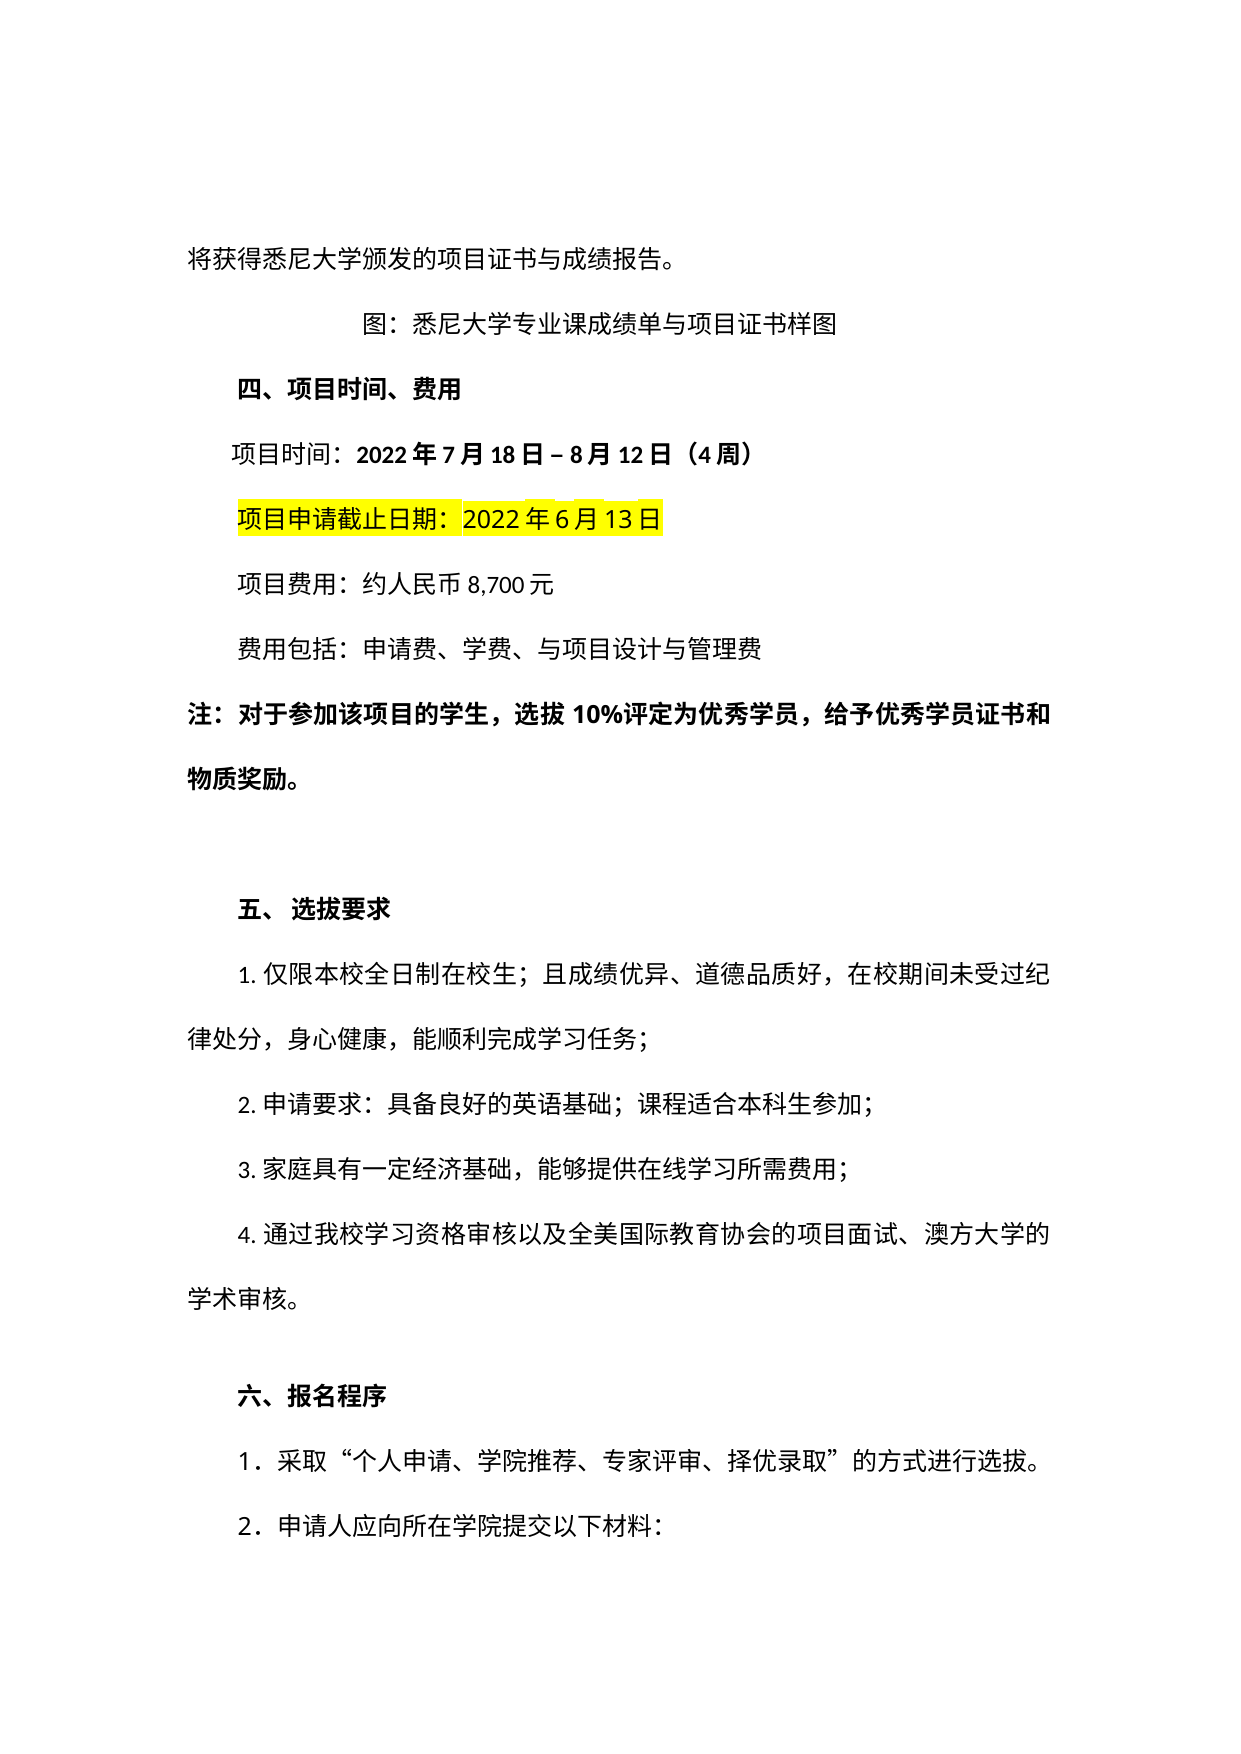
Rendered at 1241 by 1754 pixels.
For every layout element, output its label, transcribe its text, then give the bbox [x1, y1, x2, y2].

text 图：悉尼大学专业课成绩单与项目证书样图 [187, 290, 1053, 355]
list 六、报名程序 [187, 1362, 1053, 1427]
text 项目学生将由悉尼大学进行统一的学术管理，顺利完成所有课程的学生，将获得悉尼大学颁发的项目证书与成绩报告。 [187, 225, 1053, 290]
list 选拔要求 [238, 875, 1053, 940]
text 项目申请截止日期：2022年6月13日 [187, 485, 1053, 550]
text 费用包括：申请费、学费、与项目设计与管理费 [187, 615, 1053, 680]
text 项目时间：2022年7月18日 – 8月12日（4周） [231, 420, 1053, 485]
text 4. 通过我校学习资格审核以及全美国际教育协会的项目面试、澳方大学的学术审核。 [187, 1200, 1053, 1330]
text 1．采取“个人申请、学院推荐、专家评审、择优录取”的方式进行选拔。 [187, 1427, 1053, 1492]
text 3. 家庭具有一定经济基础，能够提供在线学习所需费用； [187, 1135, 1053, 1200]
text 注：对于参加该项目的学生，选拔10%评定为优秀学员，给予优秀学员证书和物质奖励。 [187, 680, 1053, 810]
text 2．申请人应向所在学院提交以下材料： [187, 1492, 1053, 1557]
text 2. 申请要求：具备良好的英语基础；课程适合本科生参加； [187, 1070, 1053, 1135]
text 四、项目时间、费用 [187, 355, 1053, 420]
text 项目费用：约人民币8,700元 [187, 550, 1053, 615]
text 1. 仅限本校全日制在校生；且成绩优异、道德品质好，在校期间未受过纪律处分，身心健康，能顺利完成学习任务； [187, 940, 1053, 1070]
